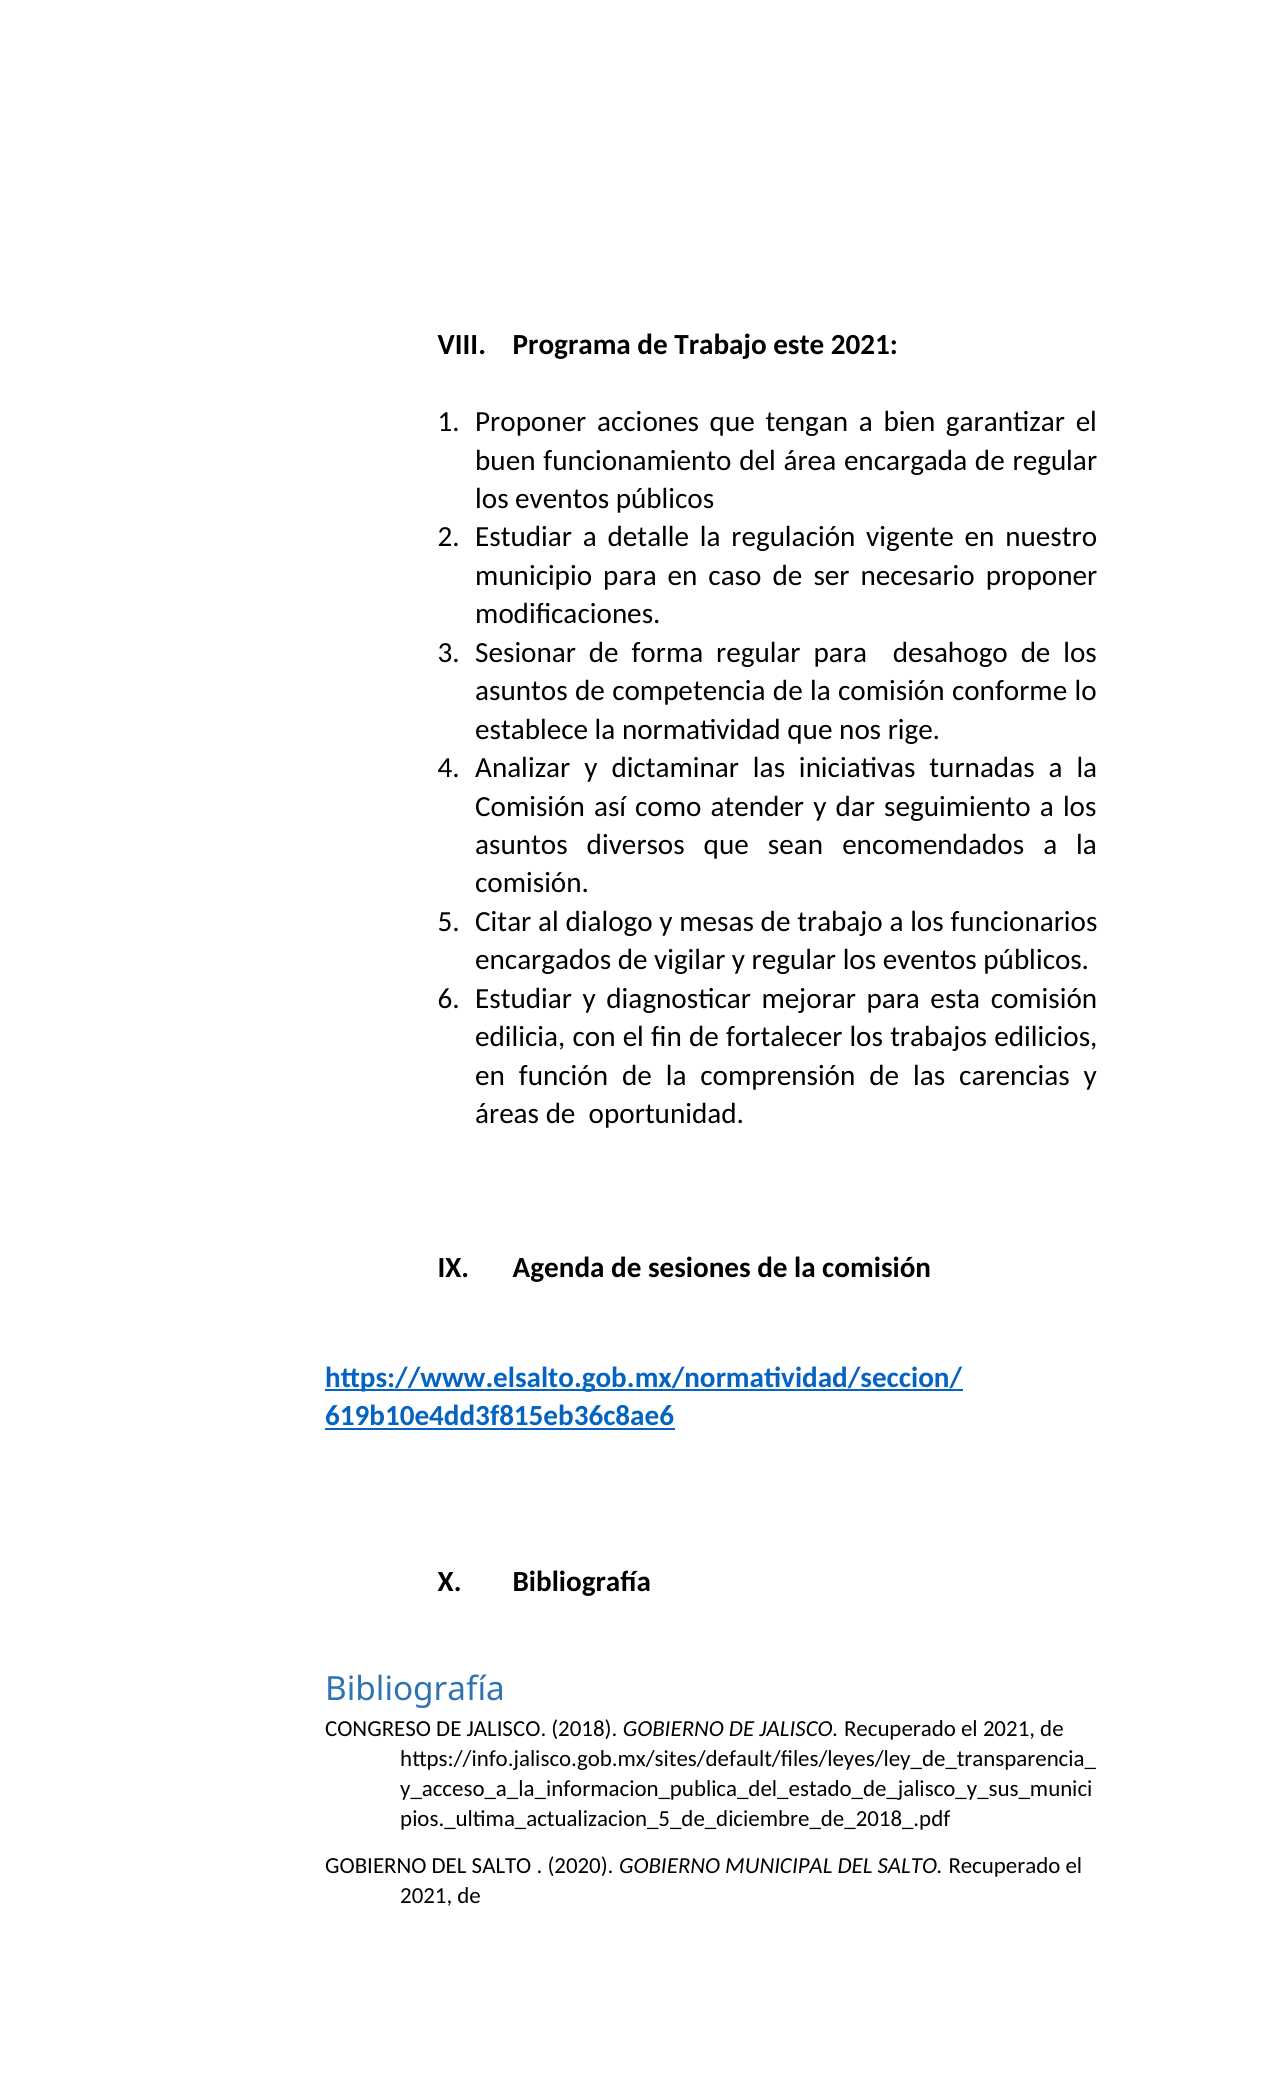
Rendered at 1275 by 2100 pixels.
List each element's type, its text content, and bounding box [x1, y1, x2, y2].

list Proponer acciones que tengan a bien garantizar el buen funcionamiento del área encargada de regular los eventos públicos [437, 403, 1098, 516]
text https://www.elsalto.gob.mx/normatividad/seccion/619b10e4dd3f815eb36c8ae6 [325, 1359, 1098, 1433]
list Bibliografía [437, 1563, 1098, 1598]
list Sesionar de forma regular para desahogo de los asuntos de competencia de la comisión conforme lo establece la normatividad que nos rige. [437, 634, 1098, 746]
list Analizar y dictaminar las iniciativas turnadas a la Comisión así como atender y dar seguimiento a los asuntos diversos que sean encomendados a la comisión. [437, 749, 1098, 900]
list Programa de Trabajo este 2021: [437, 326, 1098, 362]
list Citar al dialogo y mesas de trabajo a los funcionarios encargados de vigilar y regular los eventos públicos. [437, 903, 1098, 977]
list Estudiar a detalle la regulación vigente en nuestro municipio para en caso de ser necesario proponer modificaciones. [437, 518, 1098, 631]
list Estudiar y diagnosticar mejorar para esta comisión edilicia, con el fin de fortalecer los trabajos edilicios, en función de la comprensión de las carencias y áreas de oportunidad. [437, 980, 1098, 1131]
list Agenda de sesiones de la comisión [437, 1249, 1098, 1284]
